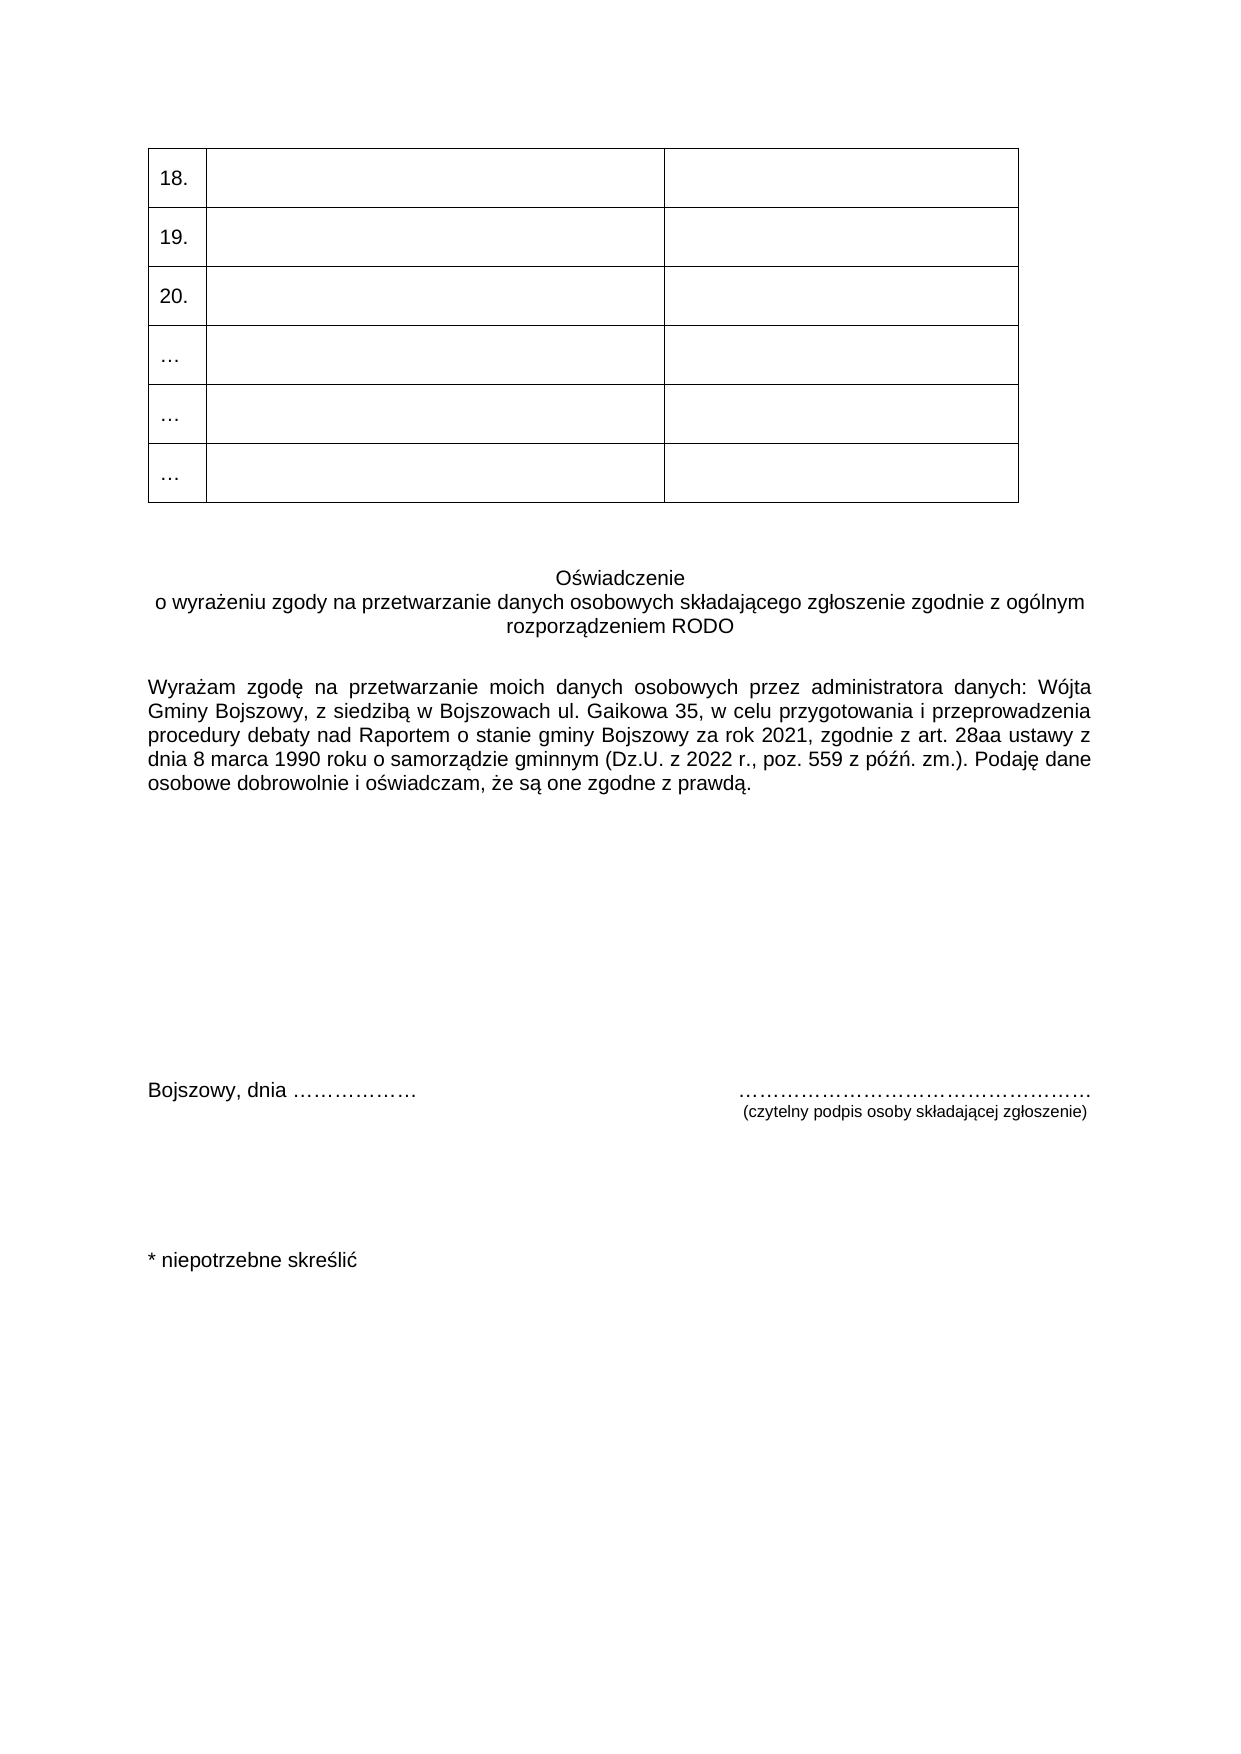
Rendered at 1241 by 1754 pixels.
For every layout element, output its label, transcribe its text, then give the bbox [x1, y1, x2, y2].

table_cell [665, 149, 1018, 207]
table_cell [207, 267, 664, 325]
text Bojszowy, dnia ……………… …………………………………………… [148, 1078, 1093, 1102]
table_cell 20. [149, 267, 206, 325]
text Wyrażam zgodę na przetwarzanie moich danych osobowych przez administratora danych: Wójta Gminy Bojszowy, z siedzibą w Bojszowach ul. Gaikowa 35, w celu przygotowania i przeprowadzenia procedury debaty nad Raportem o stanie gminy Bojszowy za rok 2021, zgodnie z art. 28aa ustawy z dnia 8 marca 1990 roku o samorządzie gminnym (Dz.U. z 2022 r., poz. 559 z późń. zm.). Podaję dane osobowe dobrowolnie i oświadczam, że są one zgodne z prawdą. [148, 675, 1093, 795]
table_cell [665, 444, 1018, 502]
table_cell [207, 385, 664, 443]
table_cell 18. [149, 149, 206, 207]
table_cell [207, 149, 664, 207]
text Oświadczenie [148, 566, 1093, 589]
text * niepotrzebne skreślić [148, 1248, 1093, 1272]
table_cell … [149, 385, 206, 443]
table_cell … [149, 326, 206, 384]
table_cell [665, 267, 1018, 325]
text (czytelny podpis osoby składającej zgłoszenie) [664, 1102, 1093, 1121]
table_cell [665, 208, 1018, 266]
table_cell [207, 208, 664, 266]
table_cell [207, 326, 664, 384]
text o wyrażeniu zgody na przetwarzanie danych osobowych składającego zgłoszenie zgodnie z ogólnym rozporządzeniem RODO [148, 589, 1093, 637]
table_cell [207, 444, 664, 502]
table_cell 19. [149, 208, 206, 266]
table_cell [665, 326, 1018, 384]
table_cell [665, 385, 1018, 443]
table_cell … [149, 444, 206, 502]
